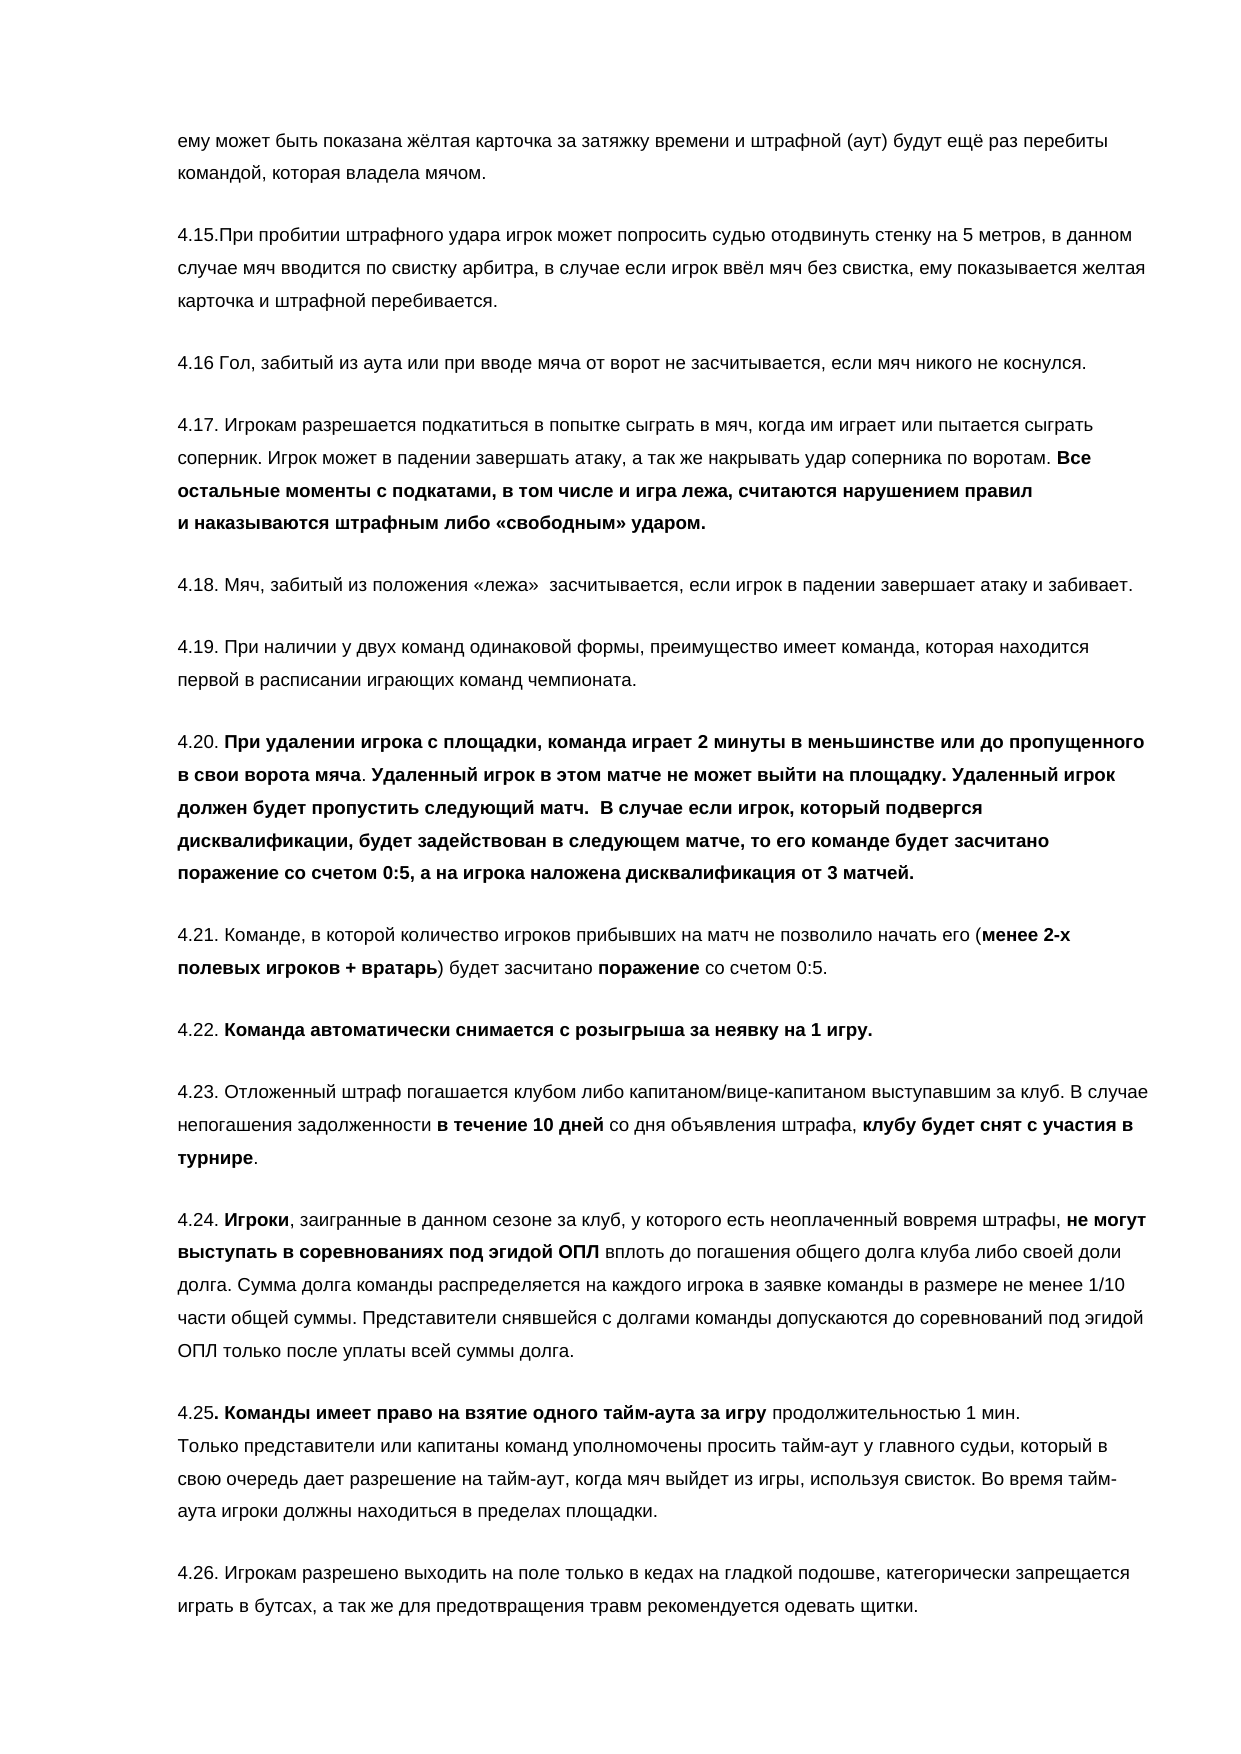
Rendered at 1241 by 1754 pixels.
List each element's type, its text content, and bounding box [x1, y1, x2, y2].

text 4.17. Игрокам разрешается подкатиться в попытке сыграть в мяч, когда им играет или пытается сыграть соперник. Игрок может в падении завершать атаку, а так же накрывать удар соперника по воротам. Все остальные моменты с подкатами, в том числе и игра лежа, считаются нарушением правил и наказываются штрафным либо «свободным» ударом. [177, 402, 1152, 534]
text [177, 118, 1152, 184]
text 4.18. Мяч, забитый из положения «лежа» засчитывается, если игрок в падении завершает атаку и забивает. [177, 563, 1152, 596]
text 4.20. При удалении игрока с площадки, команда играет 2 минуты в меньшинстве или до пропущенного в свои ворота мяча. Удаленный игрок в этом матче не может выйти на площадку. Удаленный игрок должен будет пропустить следующий матч. В случае если игрок, который подвергся дисквалификации, будет задействован в следующем матче, то его команде будет засчитано поражение со счетом 0:5, а на игрока наложена дисквалификация от 3 матчей. [177, 720, 1152, 884]
text 4.23. Отложенный штраф погашается клубом либо капитаном/вице-капитаном выступавшим за клуб. В случае непогашения задолженности в течение 10 дней со дня объявления штрафа, клубу будет снят с участия в турнире. [177, 1070, 1152, 1168]
text 4.16 Гол, забитый из аута или при вводе мяча от ворот не засчитывается, если мяч никого не коснулся. [177, 341, 1152, 373]
text 4.24. Игроки, заигранные в данном сезоне за клуб, у которого есть неоплаченный вовремя штрафы, не могут выступать в соревнованиях под эгидой ОПЛ вплоть до погашения общего долга клуба либо своей доли долга. Сумма долга команды распределяется на каждого игрока в заявке команды в размере не менее 1/10 части общей суммы. Представители снявшейся с долгами команды допускаются до соревнований под эгидой ОПЛ только после уплаты всей суммы долга. [177, 1197, 1152, 1361]
text 4.21. Команде, в которой количество игроков прибывших на матч не позволило начать его (менее 2-х полевых игроков + вратарь) будет засчитано поражение со счетом 0:5. [177, 913, 1152, 978]
text 4.15.При пробитии штрафного удара игрок может попросить судью отодвинуть стенку на 5 метров, в данном случае мяч вводится по свистку арбитра, в случае если игрок ввёл мяч без свистка, ему показывается желтая карточка и штрафной перебивается. [177, 213, 1152, 311]
text 4.22. Команда автоматически снимается с розыгрыша за неявку на 1 игру. [177, 1008, 1152, 1041]
text 4.19. При наличии у двух команд одинаковой формы, преимущество имеет команда, которая находится первой в расписании играющих команд чемпионата. [177, 625, 1152, 691]
text 4.25. Команды имеет право на взятие одного тайм-аута за игру продолжительностью 1 мин. Только представители или капитаны команд уполномочены просить тайм-аут у главного судьи, который в свою очередь дает разрешение на тайм-аут, когда мяч выйдет из игры, используя свисток. Во время тайм-аута игроки должны находиться в пределах площадки. [177, 1391, 1152, 1522]
text 4.26. Игрокам разрешено выходить на поле только в кедах на гладкой подошве, категорически запрещается играть в бутсах, а так же для предотвращения травм рекомендуется одевать щитки. [177, 1551, 1152, 1617]
